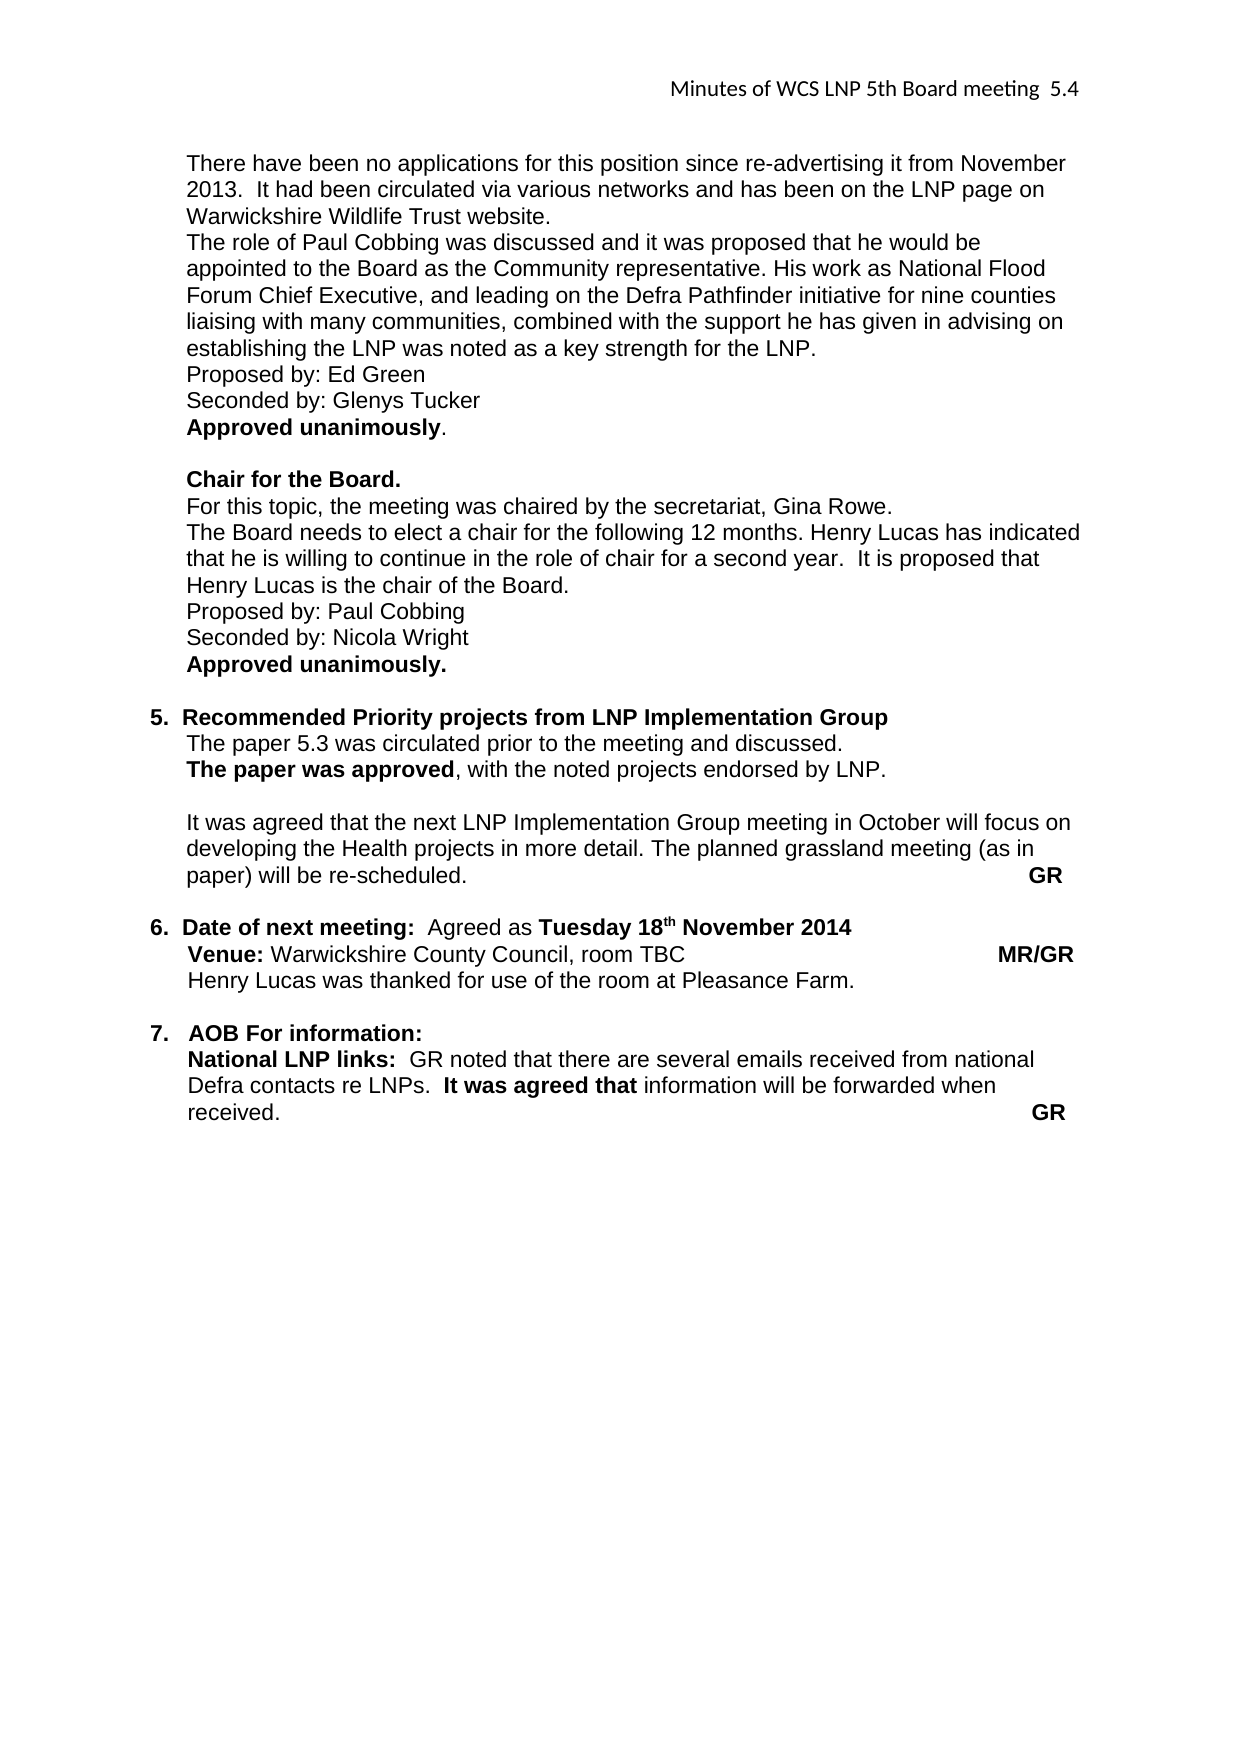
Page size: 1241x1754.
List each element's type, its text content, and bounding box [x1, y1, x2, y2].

text National LNP links: GR noted that there are several emails received from national Defra contacts re LNPs. It was agreed that information will be forwarded when received. GR [187, 1046, 1087, 1125]
text Venue: Warwickshire County Council, room TBC MR/GR [150, 941, 1087, 967]
text Proposed by: Paul Cobbing [186, 598, 1087, 624]
text 6. Date of next meeting: Agreed as Tuesday 18th November 2014 [150, 914, 1087, 941]
text The paper 5.3 was circulated prior to the meeting and discussed. [186, 730, 1087, 756]
text Henry Lucas was thanked for use of the room at Pleasance Farm. [150, 967, 1087, 993]
text The role of Paul Cobbing was discussed and it was proposed that he would be appointed to the Board as the Community representative. His work as National Flood Forum Chief Executive, and leading on the Defra Pathfinder initiative for nine counties liaising with many communities, combined with the support he has given in advising on establishing the LNP was noted as a key strength for the LNP. [186, 229, 1087, 361]
text The paper was approved, with the noted projects endorsed by LNP. [186, 756, 1087, 782]
text Seconded by: Nicola Wright [186, 624, 1087, 651]
text It was agreed that the next LNP Implementation Group meeting in October will focus on developing the Health projects in more detail. The planned grassland meeting (as in paper) will be re-scheduled. GR [186, 809, 1087, 888]
text Seconded by: Glenys Tucker [186, 387, 1087, 413]
text There have been no applications for this position since re-advertising it from November 2013. It had been circulated via various networks and has been on the LNP page on Warwickshire Wildlife Trust website. [186, 150, 1087, 229]
text The Board needs to elect a chair for the following 12 months. Henry Lucas has indicated that he is willing to continue in the role of chair for a second year. It is proposed that Henry Lucas is the chair of the Board. [186, 519, 1087, 598]
text For this topic, the meeting was chaired by the secretariat, Gina Rowe. [186, 493, 1087, 519]
text Proposed by: Ed Green [186, 361, 1087, 387]
text 5. Recommended Priority projects from LNP Implementation Group [150, 703, 1087, 730]
text Chair for the Board. [186, 466, 1087, 493]
text Approved unanimously. [186, 651, 1087, 677]
text 7. AOB For information: [150, 1020, 1087, 1046]
text Approved unanimously. [186, 413, 1087, 440]
